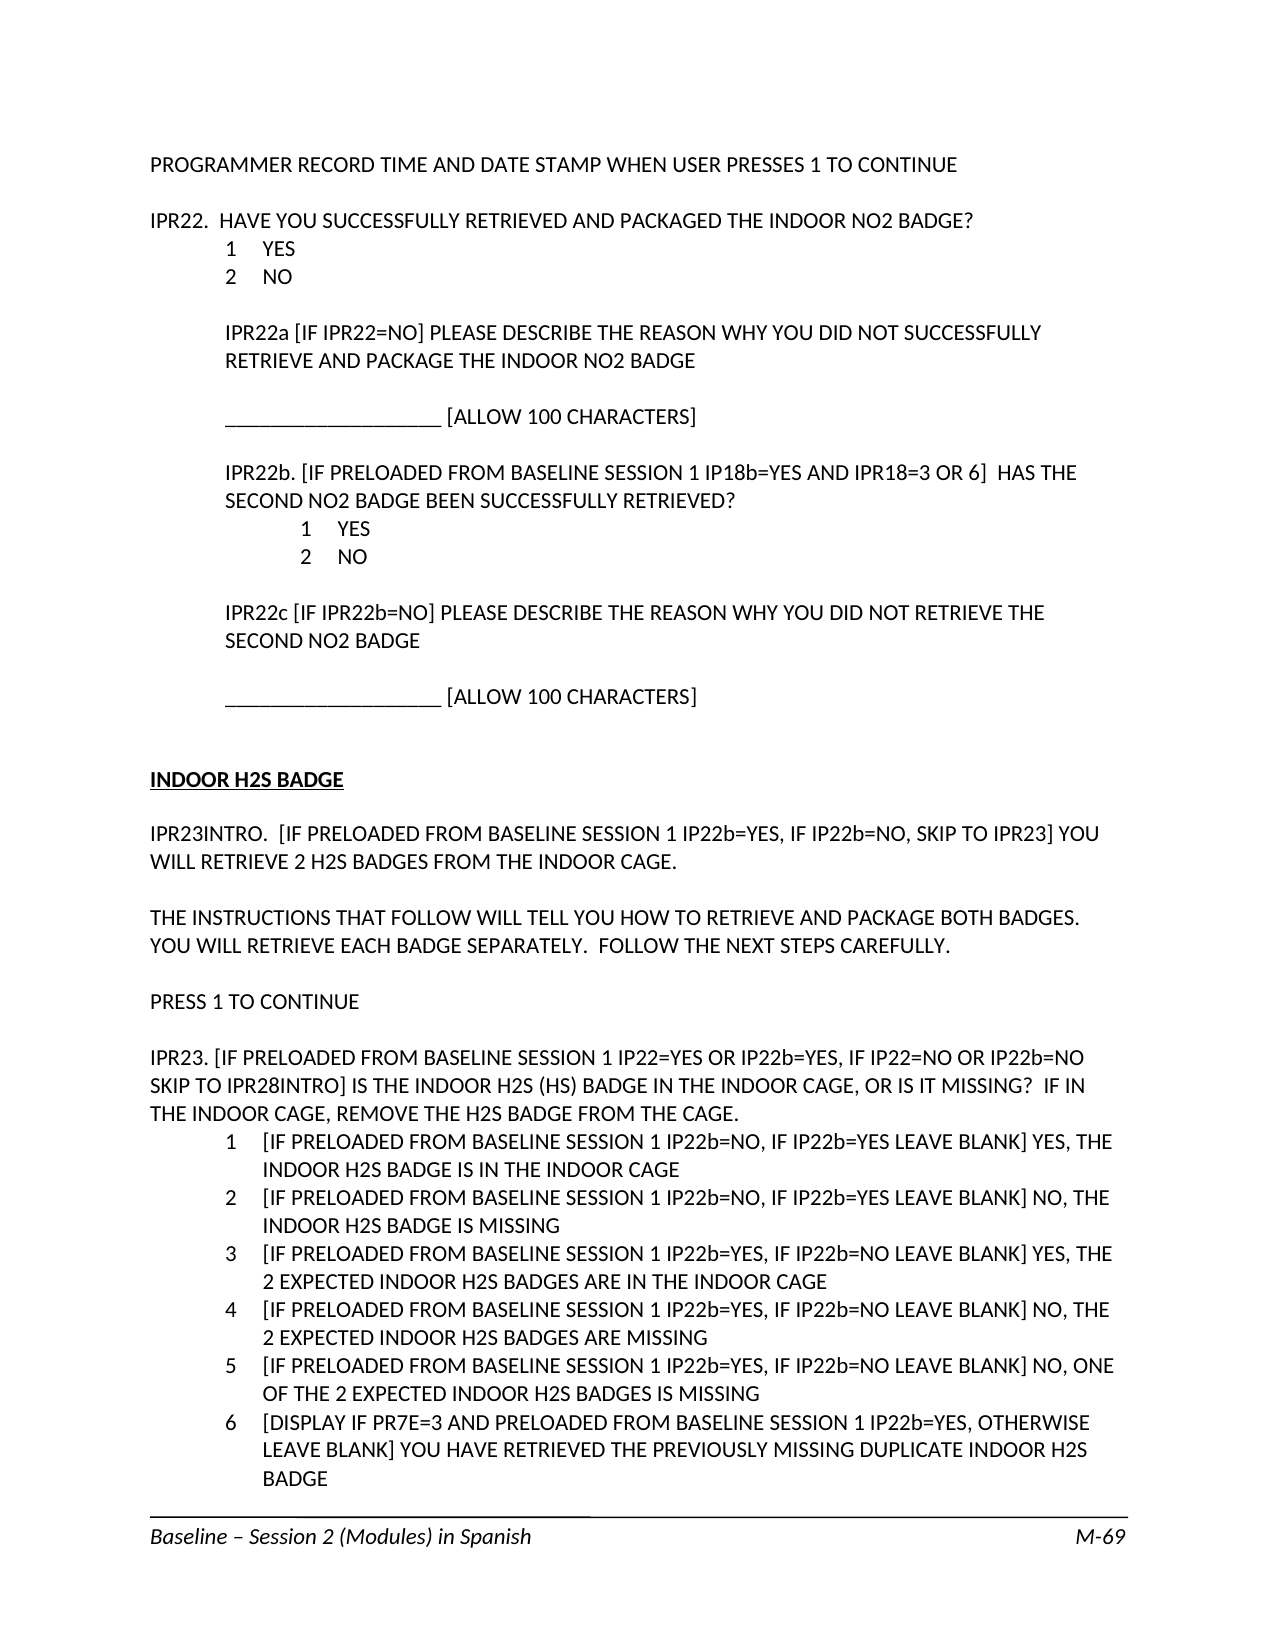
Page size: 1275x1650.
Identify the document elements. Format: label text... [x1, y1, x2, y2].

text IPR22. HAVE YOU SUCCESSFULLY RETRIEVED AND PACKAGED THE INDOOR NO2 BADGE? [150, 206, 1125, 234]
text PRESS 1 TO CONTINUE [150, 987, 1125, 1015]
list YES [225, 234, 1125, 262]
list [IF PRELOADED FROM BASELINE SESSION 1 IP22b=YES, IF IP22b=NO LEAVE BLANK] NO, THE 2 EXPECTED INDOOR H2S BADGES ARE MISSING [225, 1296, 1125, 1352]
list NO [300, 542, 1125, 570]
text ___________________ [ALLOW 100 CHARACTERS] [225, 402, 1125, 430]
list [IF PRELOADED FROM BASELINE SESSION 1 IP22b=NO, IF IP22b=YES LEAVE BLANK] NO, THE INDOOR H2S BADGE IS MISSING [225, 1183, 1125, 1239]
text ___________________ [ALLOW 100 CHARACTERS] [225, 682, 1125, 710]
text IPR22a [IF IPR22=NO] PLEASE DESCRIBE THE REASON WHY YOU DID NOT SUCCESSFULLY RETRIEVE AND PACKAGE THE INDOOR NO2 BADGE [225, 318, 1125, 374]
list YES [300, 514, 1125, 542]
text IPR23. [IF PRELOADED FROM BASELINE SESSION 1 IP22=YES OR IP22b=YES, IF IP22=NO OR IP22b=NO SKIP TO IPR28INTRO] IS THE INDOOR H2S (HS) BADGE IN THE INDOOR CAGE, OR IS IT MISSING? IF IN THE INDOOR CAGE, REMOVE THE H2S BADGE FROM THE CAGE. [150, 1043, 1125, 1127]
list [IF PRELOADED FROM BASELINE SESSION 1 IP22b=YES, IF IP22b=NO LEAVE BLANK] YES, THE 2 EXPECTED INDOOR H2S BADGES ARE IN THE INDOOR CAGE [225, 1239, 1125, 1296]
list [IF PRELOADED FROM BASELINE SESSION 1 IP22b=NO, IF IP22b=YES LEAVE BLANK] YES, THE INDOOR H2S BADGE IS IN THE INDOOR CAGE [225, 1127, 1125, 1183]
text IPR23INTRO. [IF PRELOADED FROM BASELINE SESSION 1 IP22b=YES, IF IP22b=NO, SKIP TO IPR23] YOU WILL RETRIEVE 2 H2S BADGES FROM THE INDOOR CAGE. [150, 819, 1125, 875]
text IPR22c [IF IPR22b=NO] PLEASE DESCRIBE THE REASON WHY YOU DID NOT RETRIEVE THE SECOND NO2 BADGE [225, 598, 1125, 654]
text IPR22b. [IF PRELOADED FROM BASELINE SESSION 1 IP18b=YES AND IPR18=3 OR 6] HAS THE SECOND NO2 BADGE BEEN SUCCESSFULLY RETRIEVED? [225, 458, 1125, 514]
list NO [225, 262, 1125, 290]
text INDOOR H2S BADGE [150, 765, 1125, 793]
list [IF PRELOADED FROM BASELINE SESSION 1 IP22b=YES, IF IP22b=NO LEAVE BLANK] NO, ONE OF THE 2 EXPECTED INDOOR H2S BADGES IS MISSING [225, 1352, 1125, 1408]
list [DISPLAY IF PR7E=3 AND PRELOADED FROM BASELINE SESSION 1 IP22b=YES, OTHERWISE LEAVE BLANK] YOU HAVE RETRIEVED THE PREVIOUSLY MISSING DUPLICATE INDOOR H2S BADGE [225, 1408, 1125, 1492]
text THE INSTRUCTIONS THAT FOLLOW WILL TELL YOU HOW TO RETRIEVE AND PACKAGE BOTH BADGES. YOU WILL RETRIEVE EACH BADGE SEPARATELY. FOLLOW THE NEXT STEPS CAREFULLY. [150, 903, 1125, 959]
text PROGRAMMER RECORD TIME AND DATE STAMP WHEN USER PRESSES 1 TO CONTINUE [150, 150, 1125, 178]
